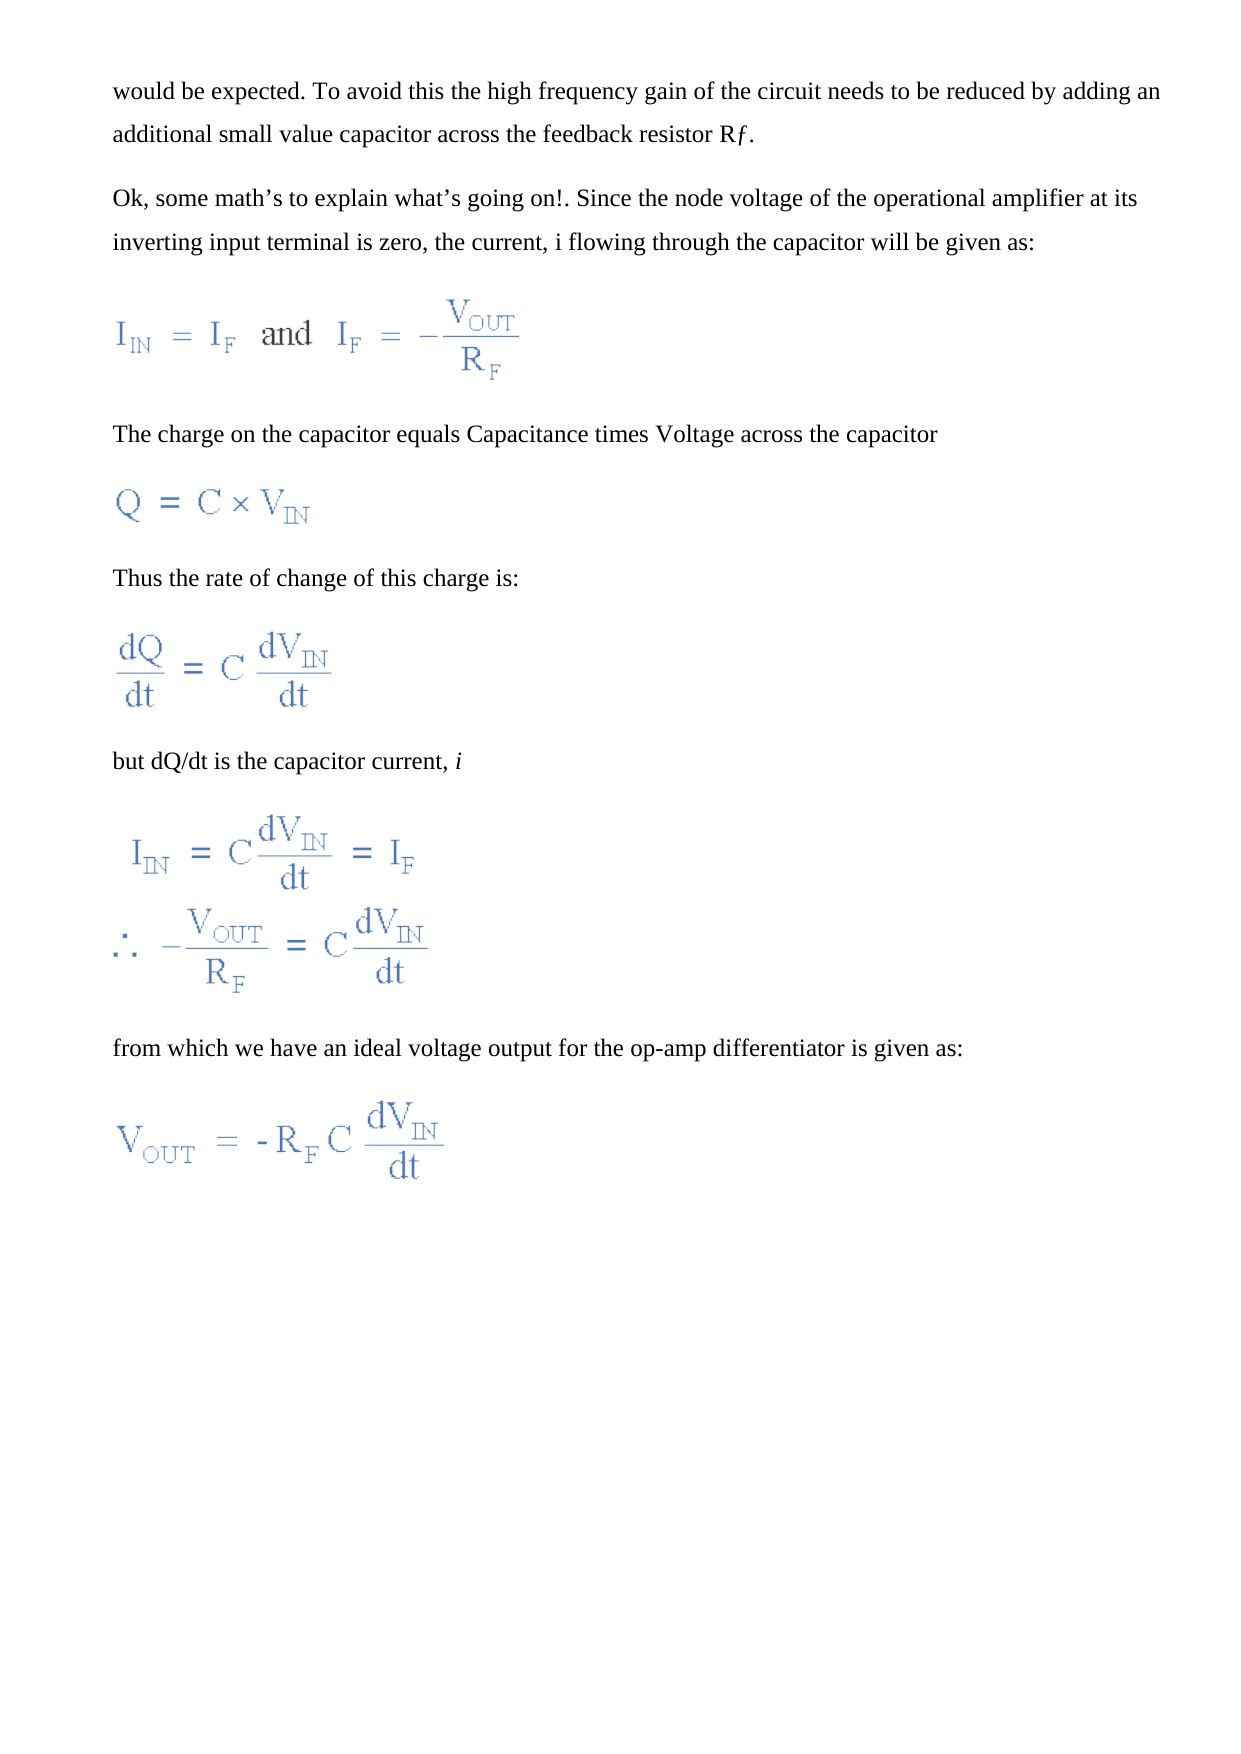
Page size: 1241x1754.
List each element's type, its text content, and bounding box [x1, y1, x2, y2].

text The charge on the capacitor equals Capacitance times Voltage across the capacitor [112, 419, 1181, 448]
picture [112, 290, 525, 385]
picture [112, 810, 433, 998]
text Thus the rate of change of this charge is: [112, 563, 1181, 592]
picture [112, 483, 314, 529]
text Ok, some math’s to explain what’s going on!. Since the node voltage of the operational amplifier at its inverting input terminal is zero, the current, i flowing through the capacitor will be given as: [112, 183, 1181, 255]
text but dQ/dt is the capacitor current, i [112, 746, 1181, 775]
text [112, 76, 1181, 148]
picture [112, 1096, 451, 1184]
text from which we have an ideal voltage output for the op-amp differentiator is given as: [112, 1033, 1181, 1061]
picture [112, 627, 338, 712]
